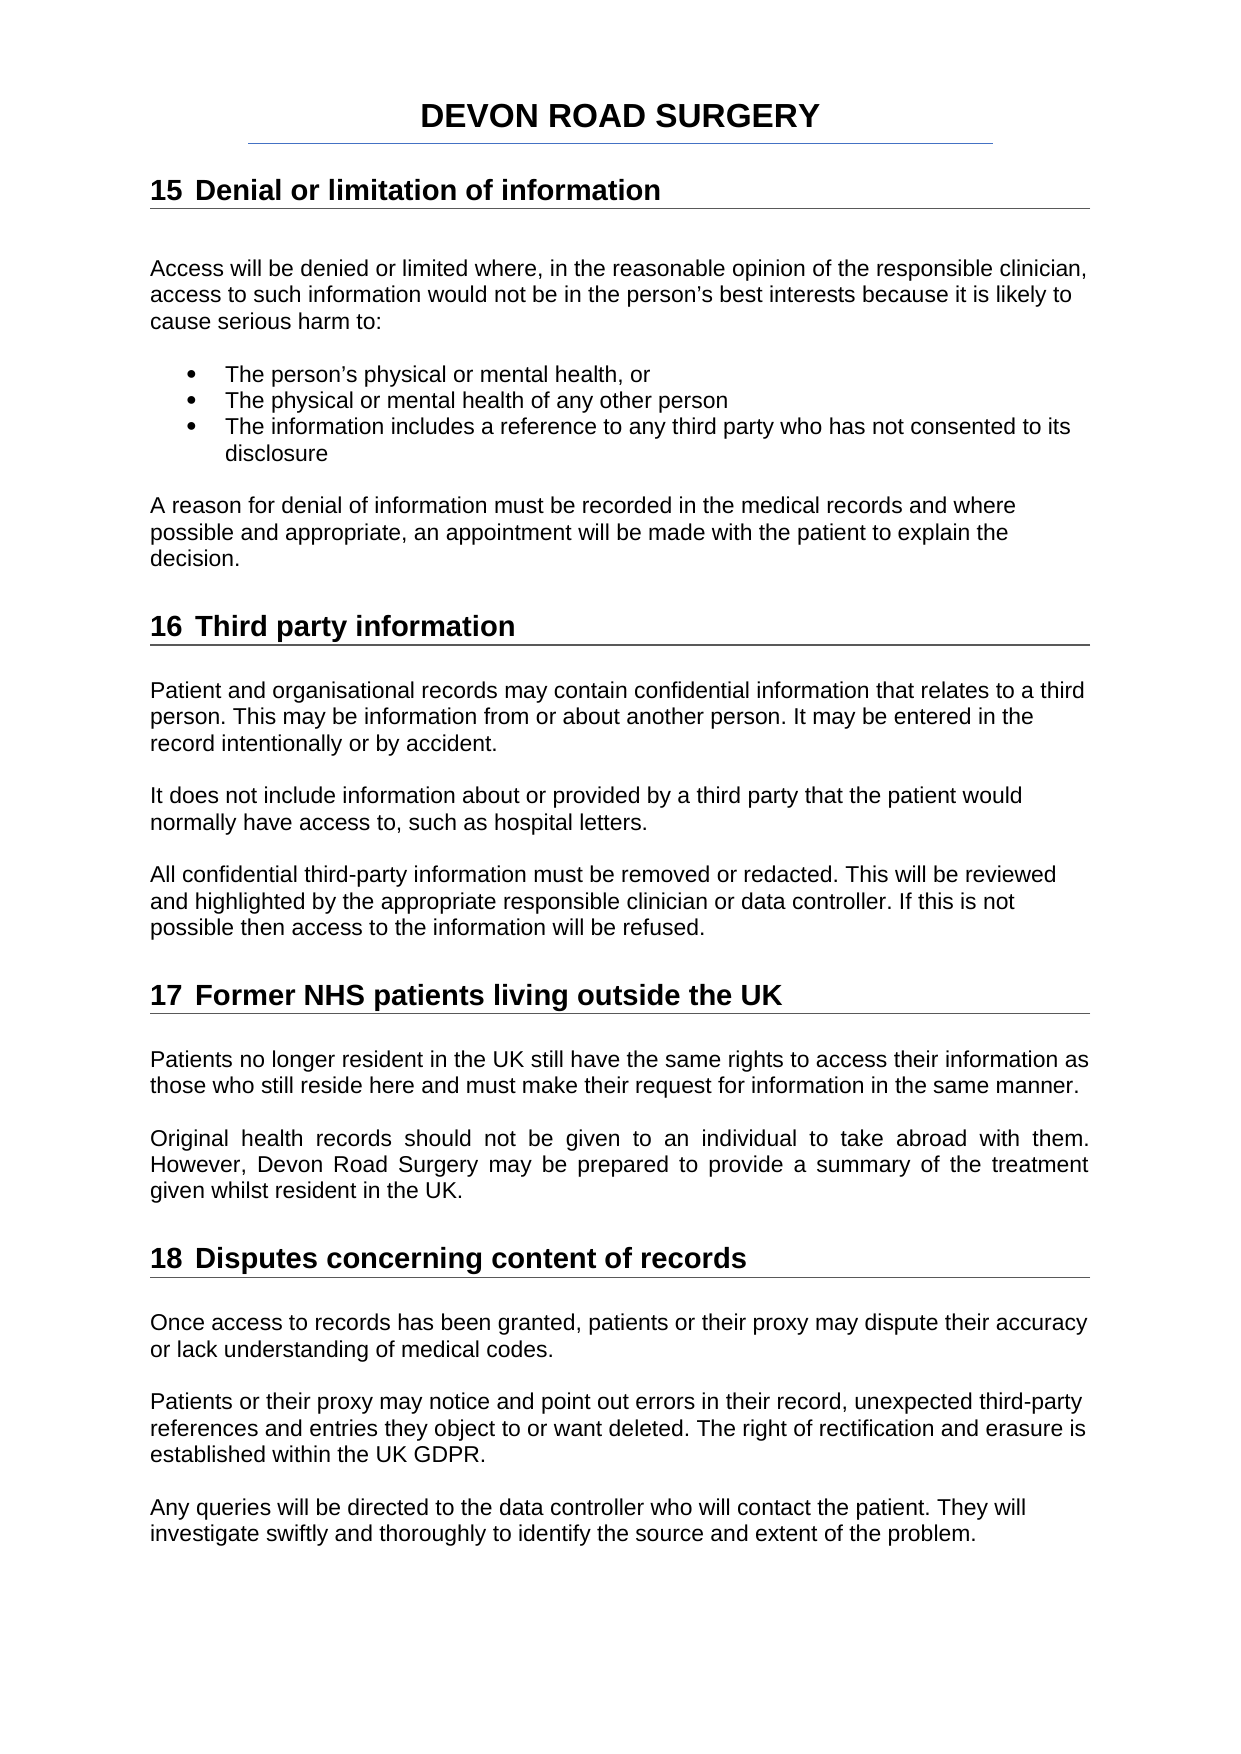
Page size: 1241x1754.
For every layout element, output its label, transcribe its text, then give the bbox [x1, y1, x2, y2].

subtitle Former NHS patients living outside the UK [150, 978, 1090, 1013]
text Original health records should not be given to an individual to take abroad with them. However, Devon Road Surgery may be prepared to provide a summary of the treatment given whilst resident in the UK. [150, 1125, 1090, 1204]
text Once access to records has been granted, patients or their proxy may dispute their accuracy or lack understanding of medical codes. [150, 1309, 1090, 1362]
subtitle Denial or limitation of information [150, 173, 1090, 208]
text A reason for denial of information must be recorded in the medical records and where possible and appropriate, an appointment will be made with the patient to explain the decision. [150, 492, 1090, 571]
text It does not include information about or provided by a third party that the patient would normally have access to, such as hospital letters. [150, 782, 1090, 835]
text Patient and organisational records may contain confidential information that relates to a third person. This may be information from or about another person. It may be entered in the record intentionally or by accident. [150, 677, 1090, 756]
list The information includes a reference to any third party who has not consented to its disclosure [187, 413, 1090, 466]
text Access will be denied or limited where, in the reasonable opinion of the responsible clinician, access to such information would not be in the person’s best interests because it is likely to cause serious harm to: [150, 255, 1090, 334]
subtitle Disputes concerning content of records [150, 1241, 1090, 1277]
list The physical or mental health of any other person [187, 387, 1090, 413]
list The person’s physical or mental health, or [187, 361, 1090, 387]
subtitle Third party information [150, 609, 1090, 644]
text All confidential third-party information must be removed or redacted. This will be reviewed and highlighted by the appropriate responsible clinician or data controller. If this is not possible then access to the information will be refused. [150, 861, 1090, 940]
text Any queries will be directed to the data controller who will contact the patient. They will investigate swiftly and thoroughly to identify the source and extent of the problem. [150, 1494, 1090, 1546]
text Patients no longer resident in the UK still have the same rights to access their information as those who still reside here and must make their request for information in the same manner. [150, 1046, 1090, 1098]
text Patients or their proxy may notice and point out errors in their record, unexpected third-party references and entries they object to or want deleted. The right of rectification and erasure is established within the UK GDPR. [150, 1388, 1090, 1467]
